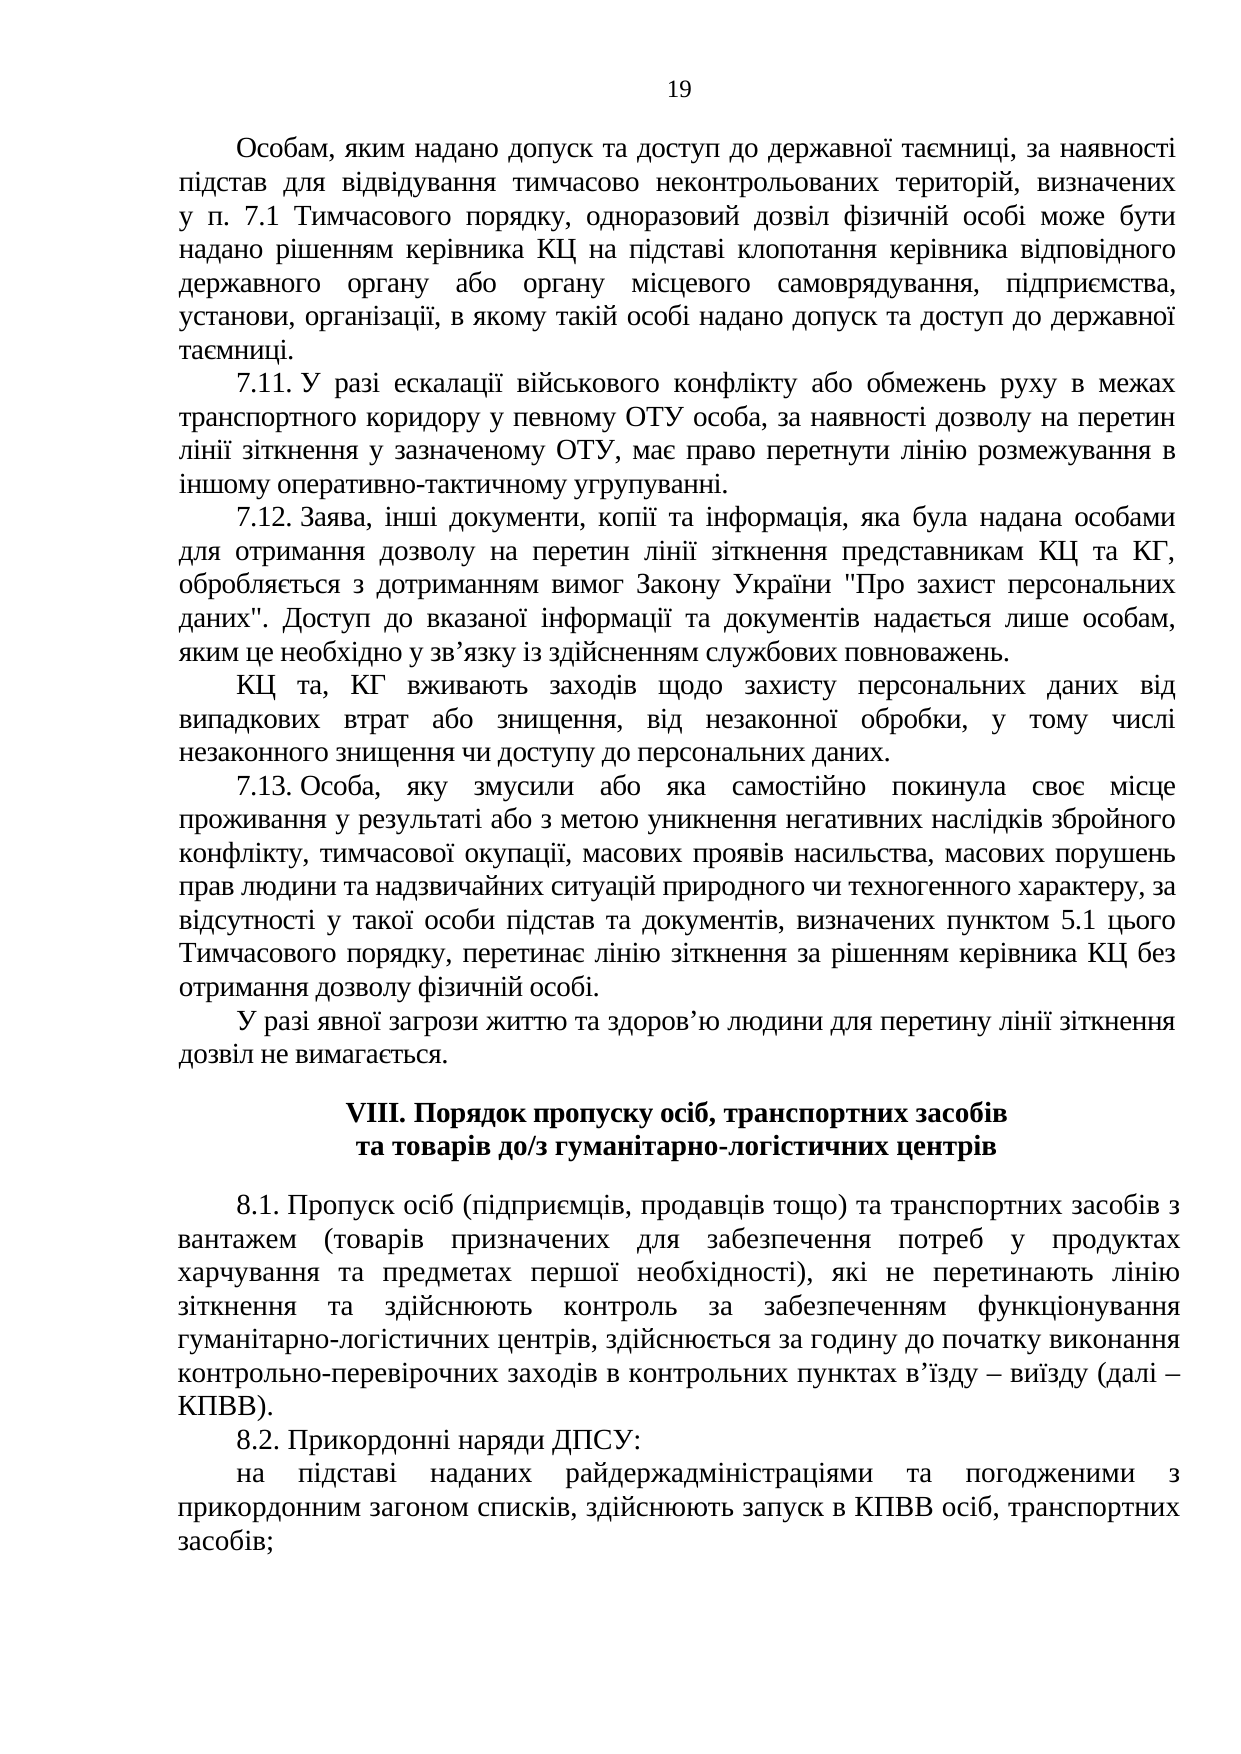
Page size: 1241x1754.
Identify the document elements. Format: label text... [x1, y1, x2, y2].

text 7.12. Заява, інші документи, копії та інформація, яка була надана особами для отримання дозволу на перетин лінії зіткнення представникам КЦ та КГ, обробляється з дотриманням вимог Закону України "Про захист персональних даних". Доступ до вказаної інформації та документів надається лише особам, яким це необхідно у зв’язку із здійсненням службових повноважень. [179, 499, 1176, 667]
text 8.1. Пропуск осіб (підприємців, продавців тощо) та транспортних засобів з вантажем (товарів призначених для забезпечення потреб у продуктах харчування та предметах першої необхідності), які не перетинають лінію зіткнення та здійснюють контроль за забезпеченням функціонування гуманітарно-логістичних центрів, здійснюється за годину до початку виконання контрольно-перевірочних заходів в контрольних пунктах в’їзду – виїзду (далі – КПВВ). [177, 1187, 1181, 1422]
text на підставі наданих райдержадміністраціями та погодженими з прикордонним загоном списків, здійснюють запуск в КПВВ осіб, транспортних засобів; [177, 1456, 1181, 1556]
text 7.13. Особа, яку змусили або яка самостійно покинула своє місце проживання у результаті або з метою уникнення негативних наслідків збройного конфлікту, тимчасової окупації, масових проявів насильства, масових порушень прав людини та надзвичайних ситуацій природного чи техногенного характеру, за відсутності у такої особи підстав та документів, визначених пунктом 5.1 цього Тимчасового порядку, перетинає лінію зіткнення за рішенням керівника КЦ без отримання дозволу фізичній особі. [179, 768, 1176, 1003]
text 7.11. У разі ескалації військового конфлікту або обмежень руху в межах транспортного коридору у певному ОТУ особа, за наявності дозволу на перетин лінії зіткнення у зазначеному ОТУ, має право перетнути лінію розмежування в іншому оперативно-тактичному угрупуванні. [179, 365, 1176, 499]
text та товарів до/з гуманітарно-логістичних центрів [177, 1128, 1176, 1162]
text У разі явної загрози життю та здоров’ю людини для перетину лінії зіткнення дозвіл не вимагається. [179, 1003, 1176, 1070]
text 8.2. Прикордонні наряди ДПСУ: [177, 1422, 1181, 1456]
text КЦ та, КГ вживають заходів щодо захисту персональних даних від випадкових втрат або знищення, від незаконної обробки, у тому числі незаконного знищення чи доступу до персональних даних. [179, 667, 1176, 768]
text Особам, яким надано допуск та доступ до державної таємниці, за наявності підстав для відвідування тимчасово неконтрольованих територій, визначених у п. 7.1 Тимчасового порядку, одноразовий дозвіл фізичній особі може бути надано рішенням керівника КЦ на підставі клопотання керівника відповідного державного органу або органу місцевого самоврядування, підприємства, установи, організації, в якому такій особі надано допуск та доступ до державної таємниці. [179, 131, 1176, 365]
text VIII. Порядок пропуску осіб, транспортних засобів [177, 1095, 1176, 1128]
